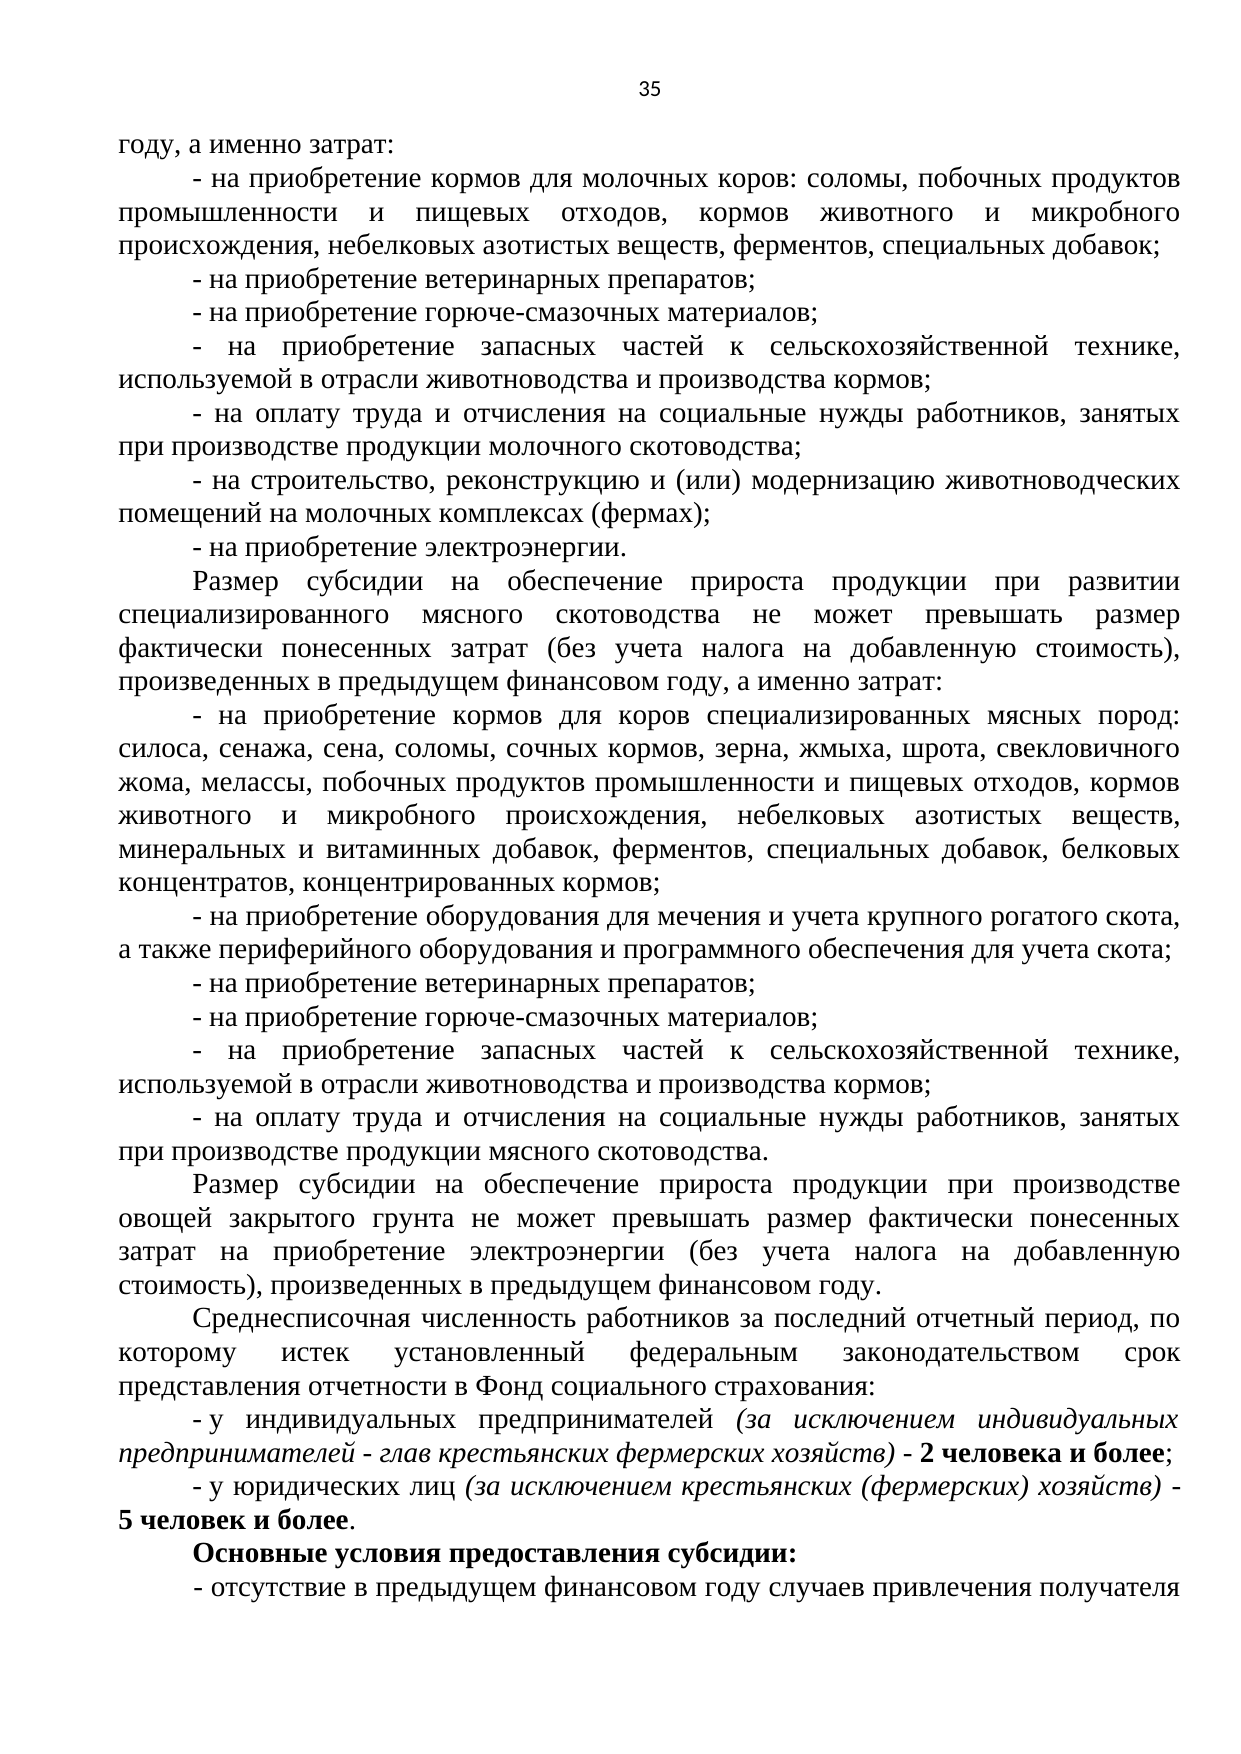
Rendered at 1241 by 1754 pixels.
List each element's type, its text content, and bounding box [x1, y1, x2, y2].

text - у юридических лиц (за исключением крестьянских (фермерских) хозяйств) - 5 человек и более. [118, 1468, 1181, 1535]
text - на приобретение ветеринарных препаратов; [118, 965, 1181, 999]
text - на приобретение горюче-смазочных материалов; [118, 999, 1181, 1032]
text - на приобретение ветеринарных препаратов; [118, 261, 1181, 294]
text Размер субсидии на обеспечение прироста продукции при производстве овощей закрытого грунта не может превышать размер фактически понесенных затрат на приобретение электроэнергии (без учета налога на добавленную стоимость), произведенных в предыдущем финансовом году. [118, 1166, 1181, 1301]
text - на приобретение электроэнергии. [118, 529, 1181, 563]
text Основные условия предоставления субсидии: [118, 1535, 1181, 1569]
text - на приобретение горюче-смазочных материалов; [118, 294, 1181, 328]
text - на оплату труда и отчисления на социальные нужды работников, занятых при производстве продукции молочного скотоводства; [118, 395, 1181, 462]
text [118, 127, 1181, 160]
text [118, 1569, 1181, 1602]
text - на строительство, реконструкцию и (или) модернизацию животноводческих помещений на молочных комплексах (фермах); [118, 462, 1181, 529]
text - у индивидуальных предпринимателей (за исключением индивидуальных предпринимателей - глав крестьянских фермерских хозяйств) - 2 человека и более; [118, 1401, 1181, 1468]
text - на приобретение кормов для коров специализированных мясных пород: силоса, сенажа, сена, соломы, сочных кормов, зерна, жмыха, шрота, свекловичного жома, мелассы, побочных продуктов промышленности и пищевых отходов, кормов животного и микробного происхождения, небелковых азотистых веществ, минеральных и витаминных добавок, ферментов, специальных добавок, белковых концентратов, концентрированных кормов; [118, 697, 1181, 898]
text - на приобретение оборудования для мечения и учета крупного рогатого скота, а также периферийного оборудования и программного обеспечения для учета скота; [118, 898, 1181, 965]
text - на приобретение кормов для молочных коров: соломы, побочных продуктов промышленности и пищевых отходов, кормов животного и микробного происхождения, небелковых азотистых веществ, ферментов, специальных добавок; [118, 160, 1181, 261]
text Размер субсидии на обеспечение прироста продукции при развитии специализированного мясного скотоводства не может превышать размер фактически понесенных затрат (без учета налога на добавленную стоимость), произведенных в предыдущем финансовом году, а именно затрат: [118, 563, 1181, 697]
text - на приобретение запасных частей к сельскохозяйственной технике, используемой в отрасли животноводства и производства кормов; [118, 328, 1181, 395]
text Среднесписочная численность работников за последний отчетный период, по которому истек установленный федеральным законодательством срок представления отчетности в Фонд социального страхования: [118, 1301, 1181, 1401]
text - на оплату труда и отчисления на социальные нужды работников, занятых при производстве продукции мясного скотоводства. [118, 1099, 1181, 1166]
text - на приобретение запасных частей к сельскохозяйственной технике, используемой в отрасли животноводства и производства кормов; [118, 1032, 1181, 1099]
